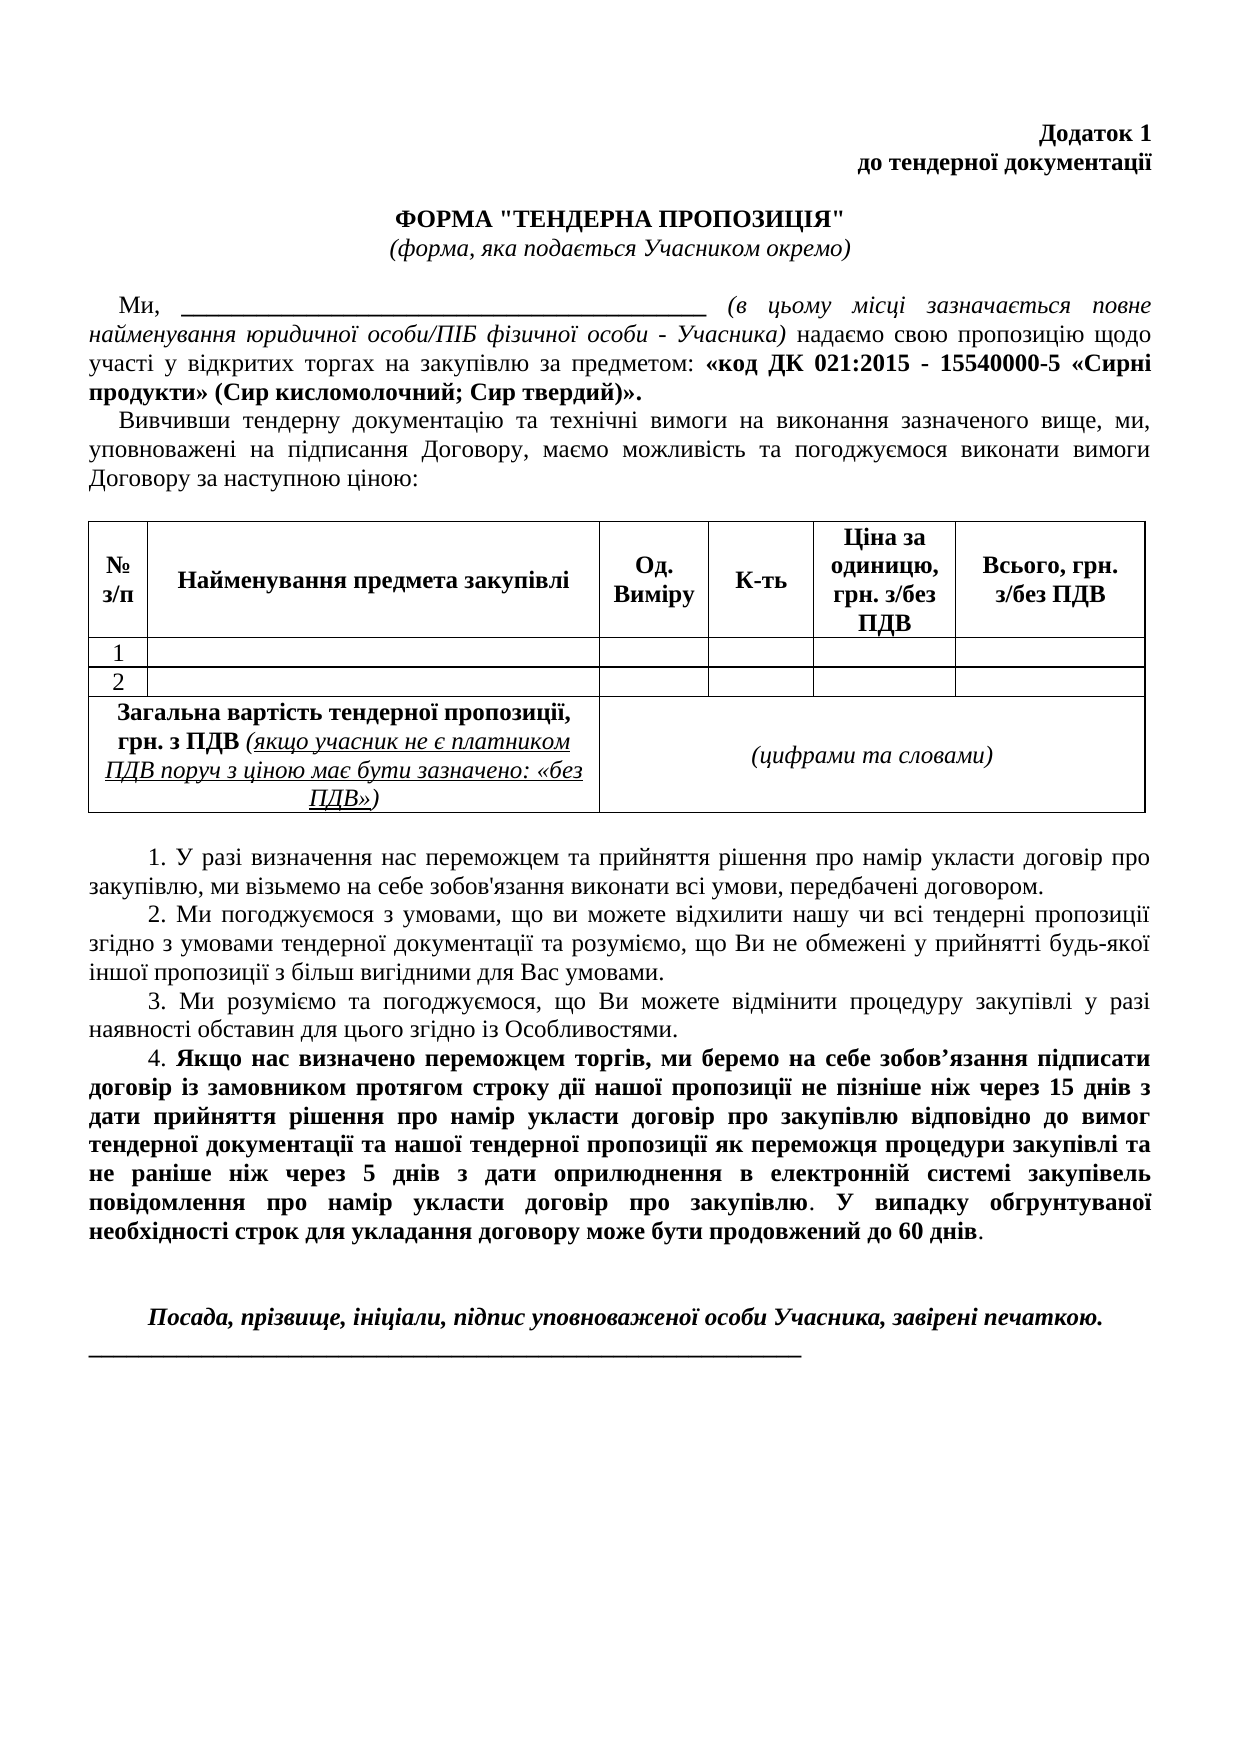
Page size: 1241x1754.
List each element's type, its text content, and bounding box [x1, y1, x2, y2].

table_header Найменування предмета закупівлі [148, 522, 599, 637]
table_header Ціна за одиницю, грн. з/без ПДВ [814, 522, 955, 637]
table_cell [709, 638, 813, 666]
text Посада, прізвище, ініціали, підпис уповноваженої особи Учасника, завірені печаткою. _________________________________________________________ [89, 1302, 1152, 1359]
table_header К-ть [709, 522, 813, 637]
table_cell [148, 668, 599, 696]
table_cell [148, 638, 599, 666]
table_cell 1 [89, 638, 147, 666]
table_cell (цифрами та словами) [600, 697, 1144, 812]
table_header Всього, грн. з/без ПДВ [956, 522, 1144, 637]
table_cell Загальна вартість тендерної пропозиції, грн. з ПДВ (якщо учасник не є платником ПДВ поруч з ціною має бути зазначено: «без ПДВ») [89, 697, 599, 812]
table_cell [956, 668, 1144, 696]
text (форма, яка подається Учасником окремо) [89, 233, 1152, 262]
table_cell [956, 638, 1144, 666]
table_header Од. Виміру [600, 522, 708, 637]
text 1. У разі визначення нас переможцем та прийняття рішення про намір укласти договір про закупівлю, ми візьмемо на себе зобов'язання виконати всі умови, передбачені договором. [89, 842, 1152, 899]
table_cell [814, 668, 955, 696]
table_cell 2 [89, 668, 147, 696]
text Ми, __________________________________________ (в цьому місці зазначається повне найменування юридичної особи/ПІБ фізичної особи - Учасника) надаємо свою пропозицію щодо участі у відкритих торгах на закупівлю за предметом: «код ДК 021:2015 - 15540000-5 «Сирні продукти» (Сир кисломолочний; Сир твердий)». [89, 291, 1152, 406]
text 4. Якщо нас визначено переможцем торгів, ми беремо на себе зобов’язання підписати договір із замовником протягом строку дії нашої пропозиції не пізніше ніж через 15 днів з дати прийняття рішення про намір укласти договір про закупівлю відповідно до вимог тендерної документації та нашої тендерної пропозиції як переможця процедури закупівлі та не раніше ніж через 5 днів з дати оприлюднення в електронній системі закупівель повідомлення про намір укласти договір про закупівлю. У випадку обгрунтуваної необхідності строк для укладання договору може бути продовжений до 60 днів. [89, 1043, 1152, 1244]
table_cell [709, 668, 813, 696]
text Додаток 1 [768, 118, 1152, 147]
text 2. Ми погоджуємося з умовами, що ви можете відхилити нашу чи всі тендерні пропозиції згідно з умовами тендерної документації та розуміємо, що Ви не обмежені у прийнятті будь-якої іншої пропозиції з більш вигідними для Вас умовами. [89, 899, 1152, 986]
text 3. Ми розуміємо та погоджуємося, що Ви можете відмінити процедуру закупівлі у разі наявності обставин для цього згідно із Особливостями. [89, 986, 1152, 1043]
text Вивчивши тендерну документацію та технічні вимоги на виконання зазначеного вище, ми, уповноважені на підписання Договору, маємо можливість та погоджуємося виконати вимоги Договору за наступною ціною: [89, 406, 1152, 492]
text ФОРМА "ТЕНДЕРНА ПРОПОЗИЦІЯ" [89, 204, 1152, 233]
table_header № з/п [89, 522, 147, 637]
table_cell [814, 638, 955, 666]
table_cell [600, 668, 708, 696]
table_cell [600, 638, 708, 666]
text до тендерної документації [768, 147, 1152, 176]
